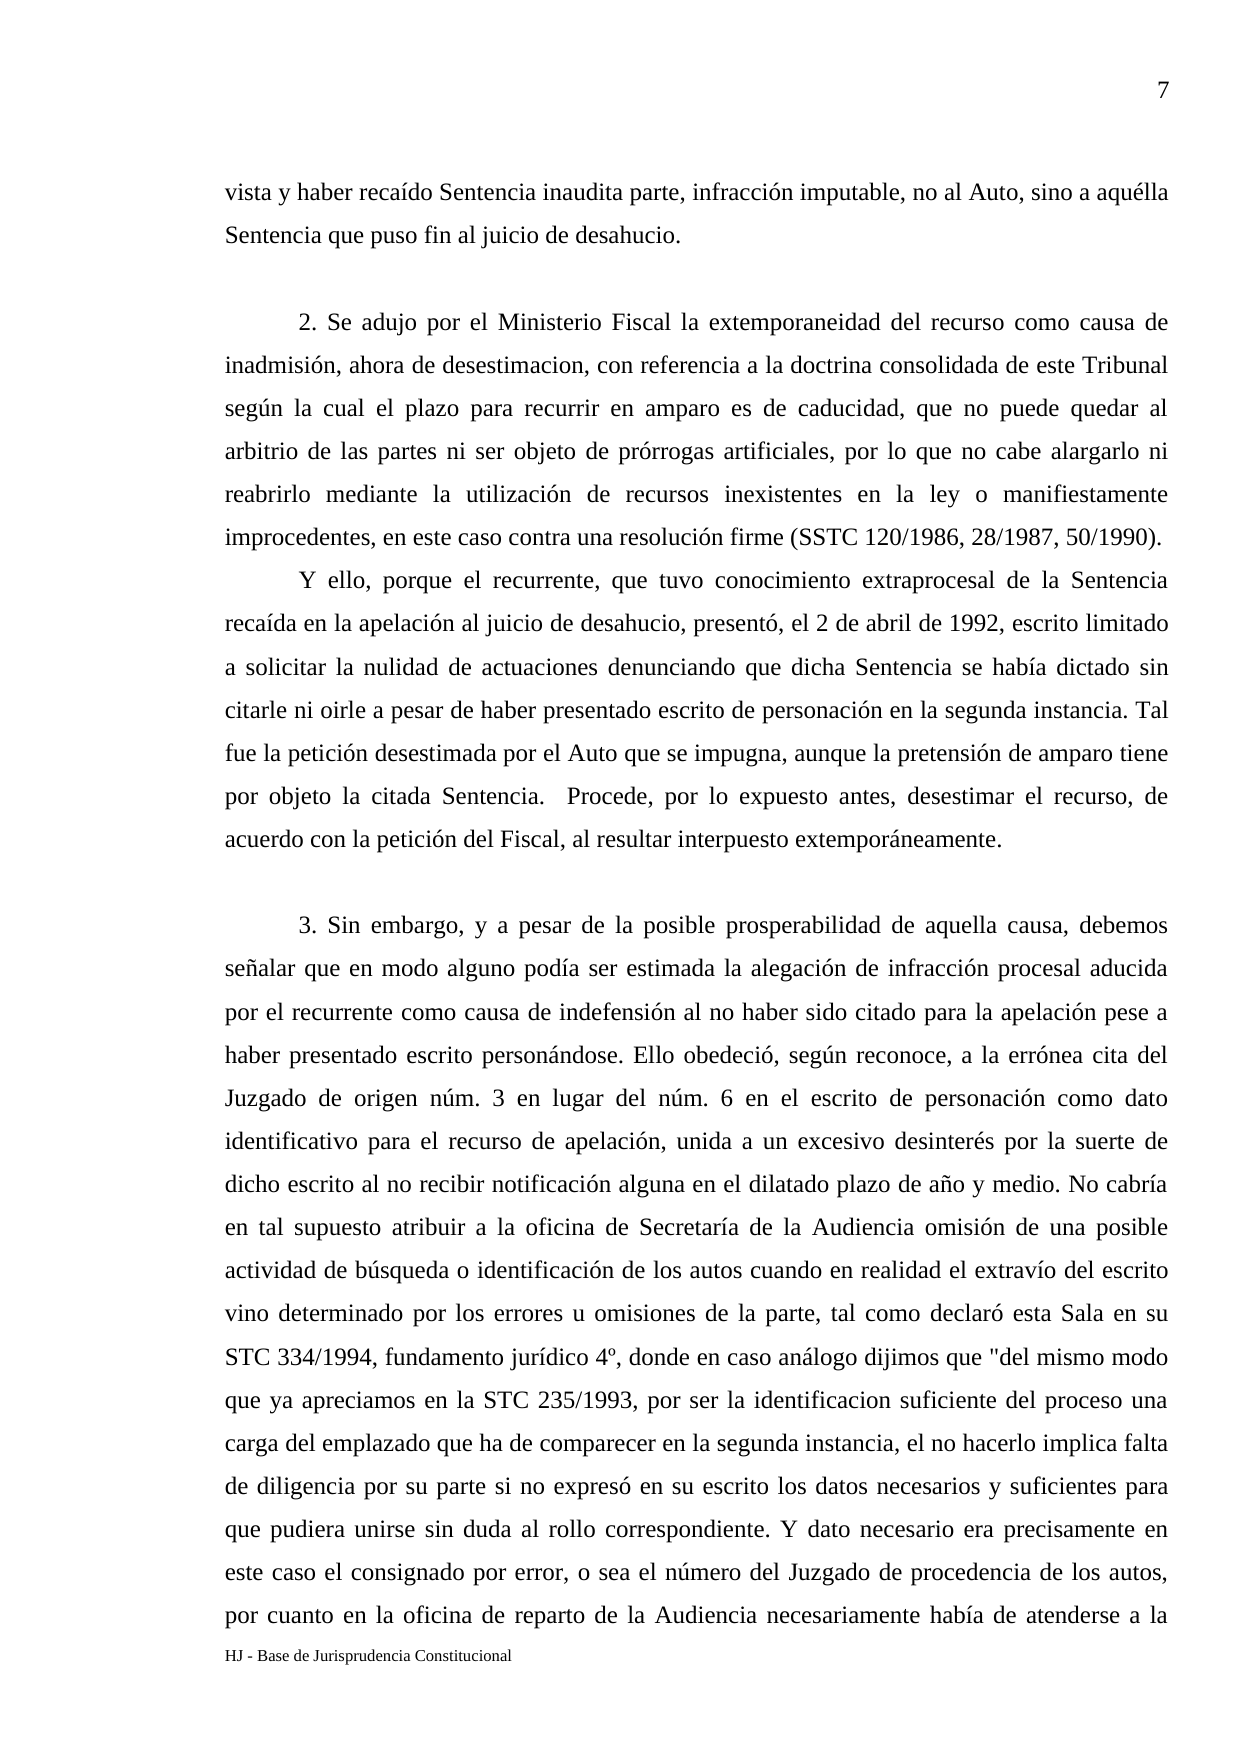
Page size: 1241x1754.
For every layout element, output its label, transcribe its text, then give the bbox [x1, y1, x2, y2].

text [224, 910, 1169, 1629]
text 2. Se adujo por el Ministerio Fiscal la extemporaneidad del recurso como causa de inadmisión, ahora de desestimacion, con referencia a la doctrina consolidada de este Tribunal según la cual el plazo para recurrir en amparo es de caducidad, que no puede quedar al arbitrio de las partes ni ser objeto de prórrogas artificiales, por lo que no cabe alargarlo ni reabrirlo mediante la utilización de recursos inexistentes en la ley o manifiestamente improcedentes, en este caso contra una resolución firme (SSTC 120/1986, 28/1987, 50/1990). [224, 307, 1169, 551]
text Y ello, porque el recurrente, que tuvo conocimiento extraprocesal de la Sentencia recaída en la apelación al juicio de desahucio, presentó, el 2 de abril de 1992, escrito limitado a solicitar la nulidad de actuaciones denunciando que dicha Sentencia se había dictado sin citarle ni oirle a pesar de haber presentado escrito de personación en la segunda instancia. Tal fue la petición desestimada por el Auto que se impugna, aunque la pretensión de amparo tiene por objeto la citada Sentencia. Procede, por lo expuesto antes, desestimar el recurso, de acuerdo con la petición del Fiscal, al resultar interpuesto extemporáneamente. [224, 565, 1169, 853]
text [224, 177, 1169, 249]
